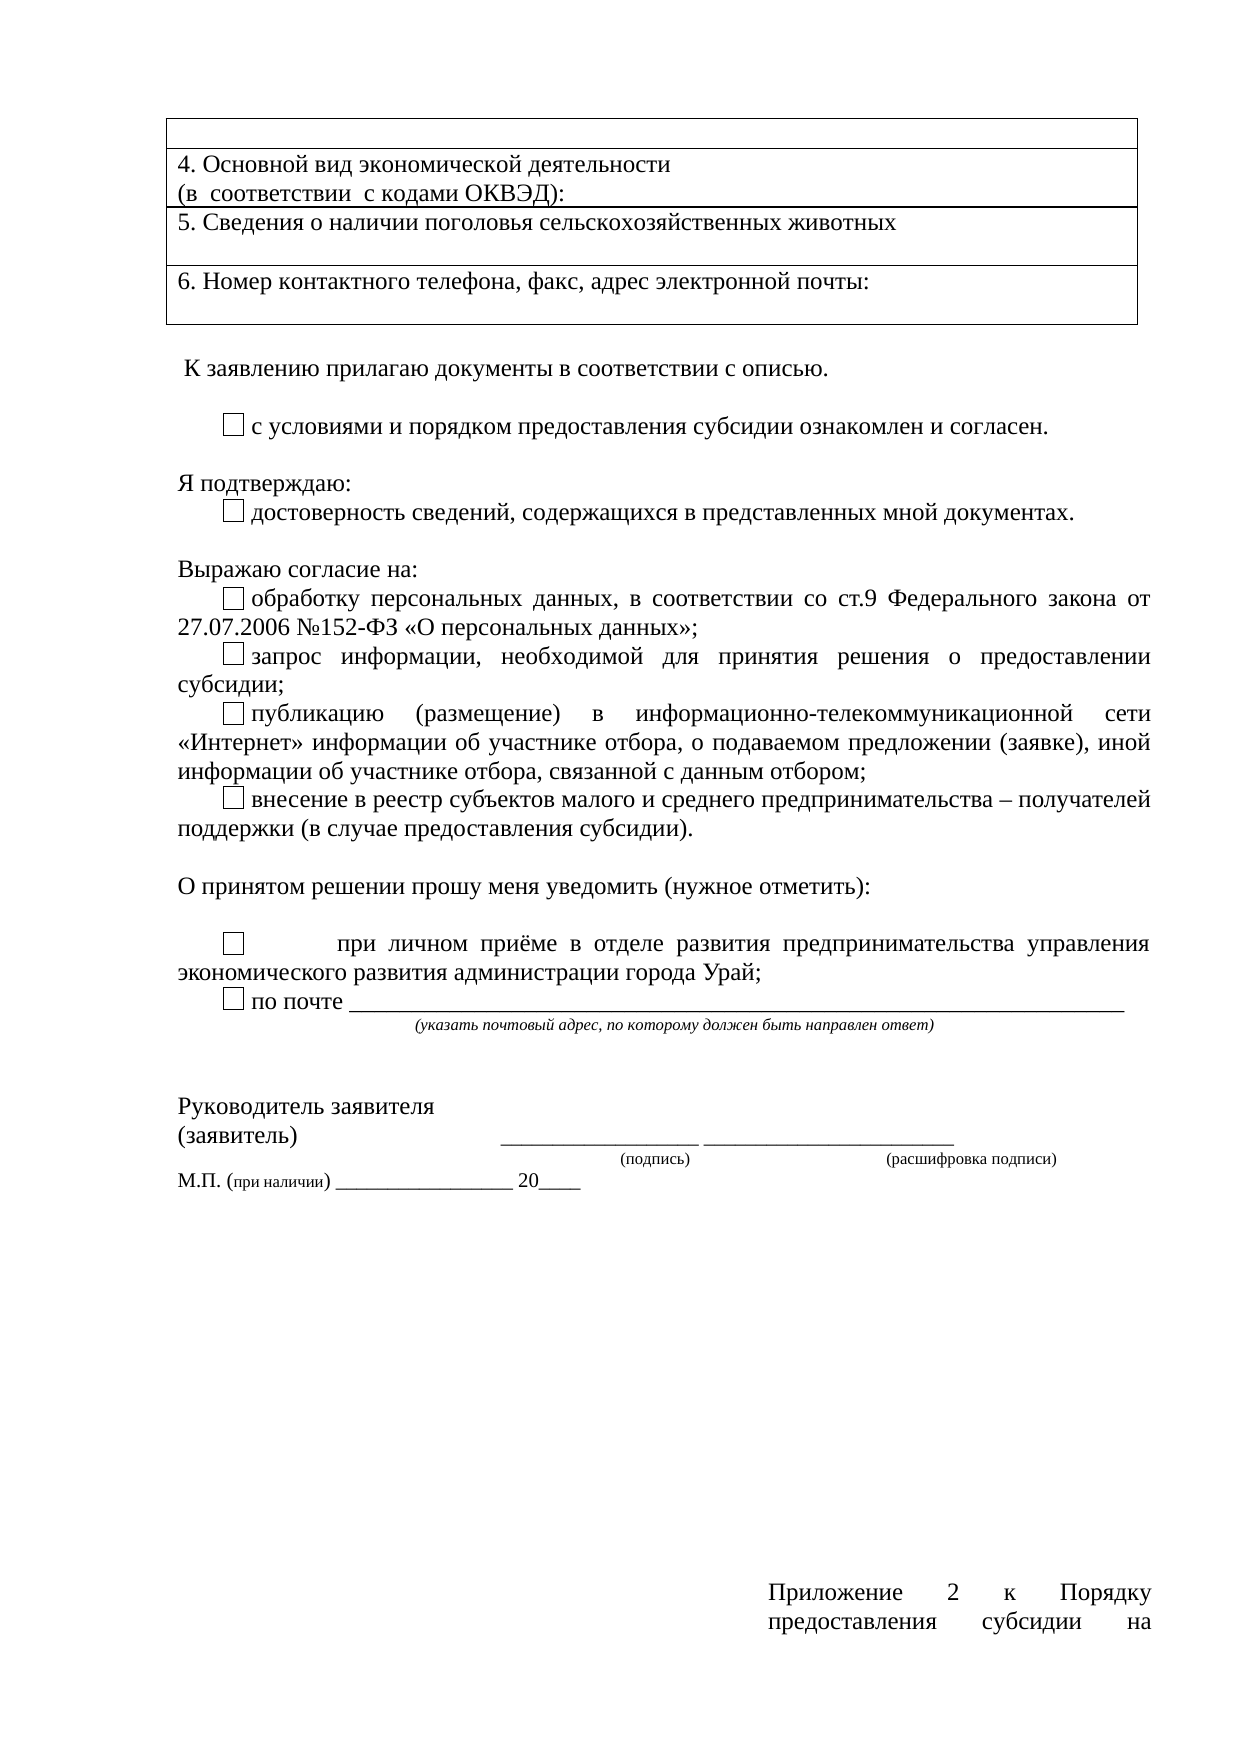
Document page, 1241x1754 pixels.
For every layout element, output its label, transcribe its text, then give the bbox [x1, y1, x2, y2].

text Руководитель заявителя [177, 1091, 1152, 1120]
table_cell 4. Основной вид экономической деятельности (в соответствии с кодами ОКВЭД): [167, 149, 1137, 206]
text Я подтверждаю: [177, 468, 1152, 497]
table_cell 5. Сведения о наличии поголовья сельскохозяйственных животных [167, 208, 1137, 265]
text запрос информации, необходимой для принятия решения о предоставлении субсидии; [177, 641, 1152, 698]
text по почте ______________________________________________________________ [177, 986, 1152, 1014]
text при личном приёме в отделе развития предпринимательства управления экономического развития администрации города Урай; [177, 928, 1152, 986]
text с условиями и порядком предоставления субсидии ознакомлен и согласен. [177, 411, 1152, 439]
text (указать почтовый адрес, по которому должен быть направлен ответ) [177, 1014, 1152, 1034]
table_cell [167, 119, 1137, 148]
text М.П. (при наличии) _________________ 20____ [177, 1168, 1152, 1192]
text О принятом решении прошу меня уведомить (нужное отметить): [177, 871, 1152, 899]
text (подпись) (расшифровка подписи) [177, 1149, 1152, 1168]
text К заявлению прилагаю документы в соответствии с описью. [177, 353, 1152, 382]
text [768, 1577, 1152, 1634]
text достоверность сведений, содержащихся в представленных мной документах. [177, 497, 1152, 526]
table_cell 6. Номер контактного телефона, факс, адрес электронной почты: [167, 266, 1137, 323]
text публикацию (размещение) в информационно-телекоммуникационной сети «Интернет» информации об участнике отбора, о подаваемом предложении (заявке), иной информации об участнике отбора, связанной с данным отбором; [177, 698, 1152, 784]
text внесение в реестр субъектов малого и среднего предпринимательства – получателей поддержки (в случае предоставления субсидии). [177, 784, 1152, 842]
text обработку персональных данных, в соответствии со ст.9 Федерального закона от 27.07.2006 №152-ФЗ «О персональных данных»; [177, 583, 1152, 641]
text (заявитель) ___________________ ________________________ [177, 1120, 1152, 1149]
text Выражаю согласие на: [177, 554, 1152, 583]
